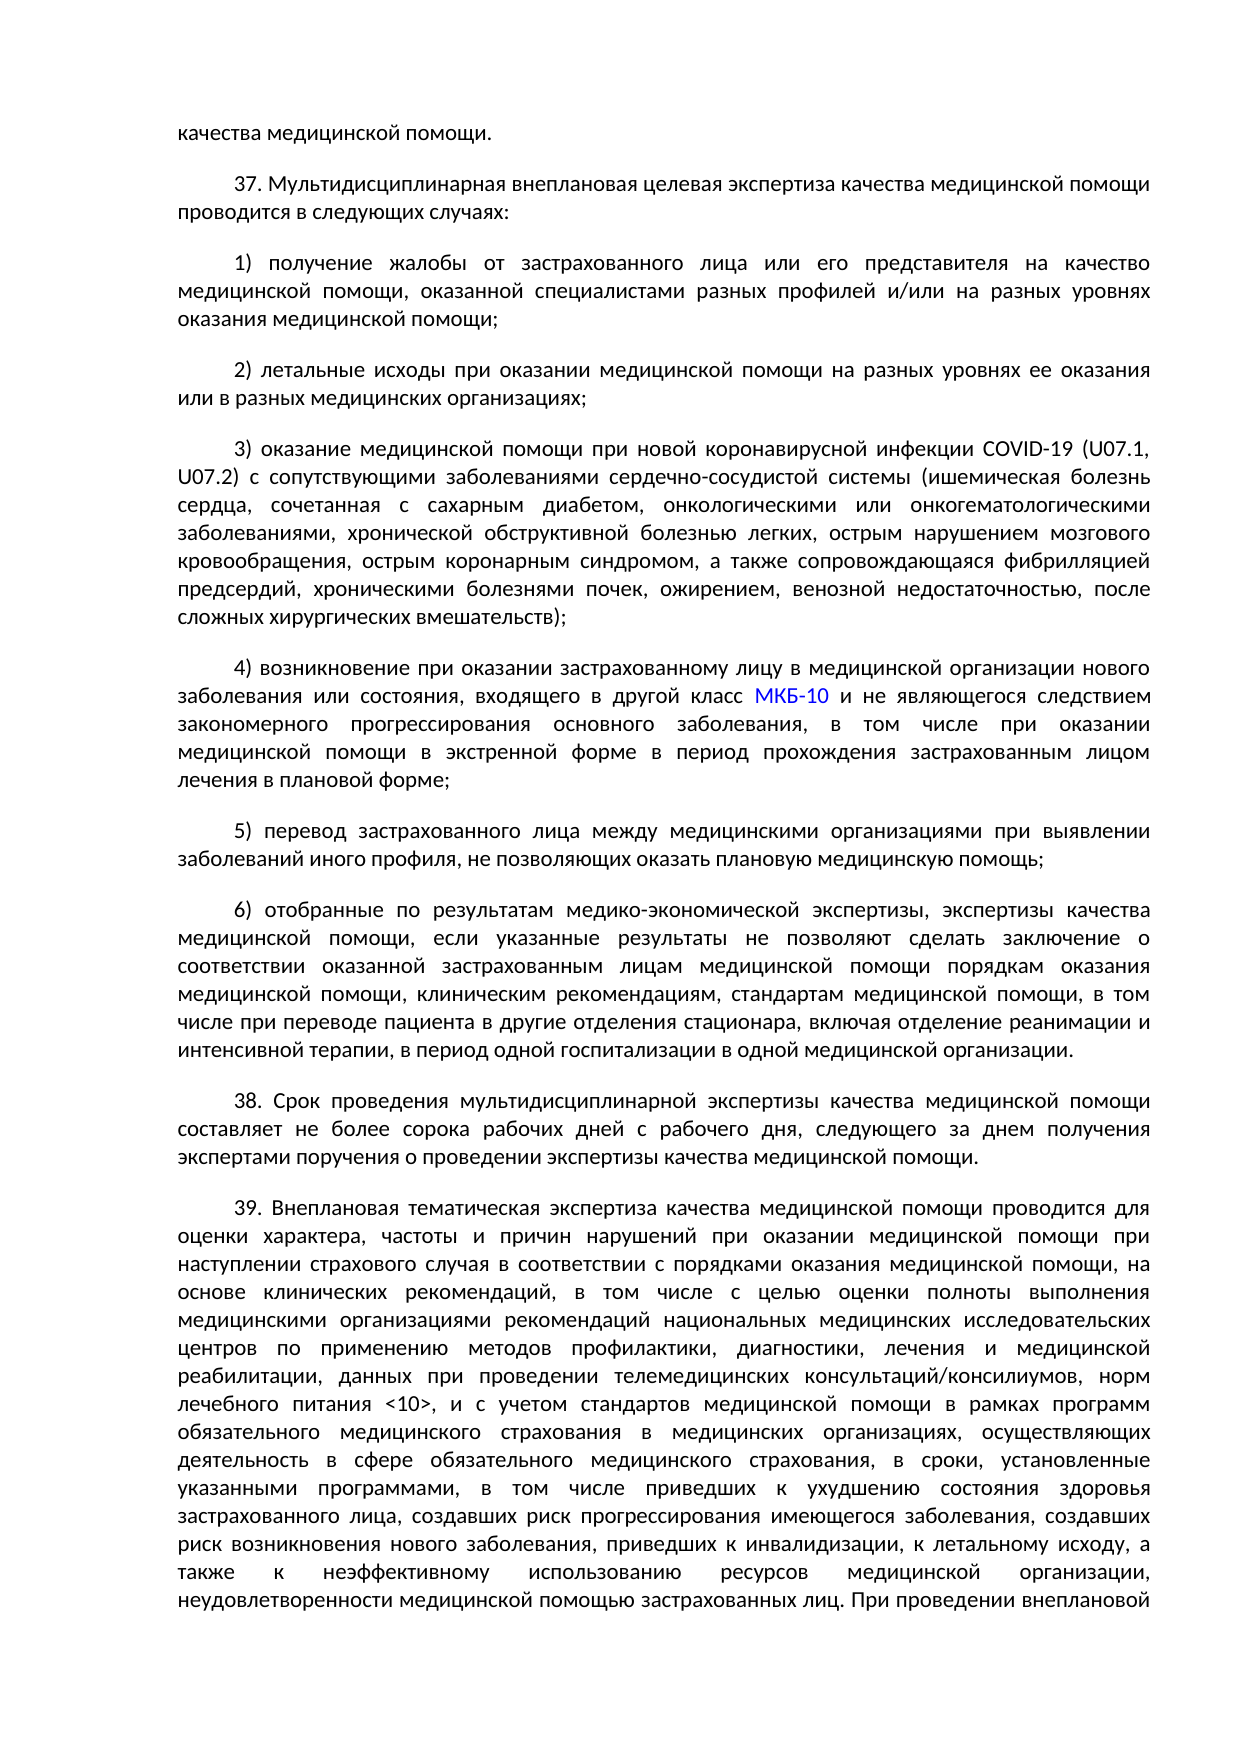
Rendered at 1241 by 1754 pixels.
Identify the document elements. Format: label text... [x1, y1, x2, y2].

text 37. Мультидисциплинарная внеплановая целевая экспертиза качества медицинской помощи проводится в следующих случаях: [177, 169, 1152, 225]
text 1) получение жалобы от застрахованного лица или его представителя на качество медицинской помощи, оказанной специалистами разных профилей и/или на разных уровнях оказания медицинской помощи; [177, 248, 1152, 332]
text 6) отобранные по результатам медико-экономической экспертизы, экспертизы качества медицинской помощи, если указанные результаты не позволяют сделать заключение о соответствии оказанной застрахованным лицам медицинской помощи порядкам оказания медицинской помощи, клиническим рекомендациям, стандартам медицинской помощи, в том числе при переводе пациента в другие отделения стационара, включая отделение реанимации и интенсивной терапии, в период одной госпитализации в одной медицинской организации. [177, 895, 1152, 1063]
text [177, 118, 1152, 146]
text 4) возникновение при оказании застрахованному лицу в медицинской организации нового заболевания или состояния, входящего в другой класс МКБ-10 и не являющегося следствием закономерного прогрессирования основного заболевания, в том числе при оказании медицинской помощи в экстренной форме в период прохождения застрахованным лицом лечения в плановой форме; [177, 653, 1152, 793]
text 3) оказание медицинской помощи при новой коронавирусной инфекции COVID-19 (U07.1, U07.2) с сопутствующими заболеваниями сердечно-сосудистой системы (ишемическая болезнь сердца, сочетанная с сахарным диабетом, онкологическими или онкогематологическими заболеваниями, хронической обструктивной болезнью легких, острым нарушением мозгового кровообращения, острым коронарным синдромом, а также сопровождающаяся фибрилляцией предсердий, хроническими болезнями почек, ожирением, венозной недостаточностью, после сложных хирургических вмешательств); [177, 434, 1152, 630]
text 2) летальные исходы при оказании медицинской помощи на разных уровнях ее оказания или в разных медицинских организациях; [177, 355, 1152, 411]
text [177, 1193, 1152, 1613]
text 38. Срок проведения мультидисциплинарной экспертизы качества медицинской помощи составляет не более сорока рабочих дней с рабочего дня, следующего за днем получения экспертами поручения о проведении экспертизы качества медицинской помощи. [177, 1086, 1152, 1170]
text 5) перевод застрахованного лица между медицинскими организациями при выявлении заболеваний иного профиля, не позволяющих оказать плановую медицинскую помощь; [177, 816, 1152, 872]
